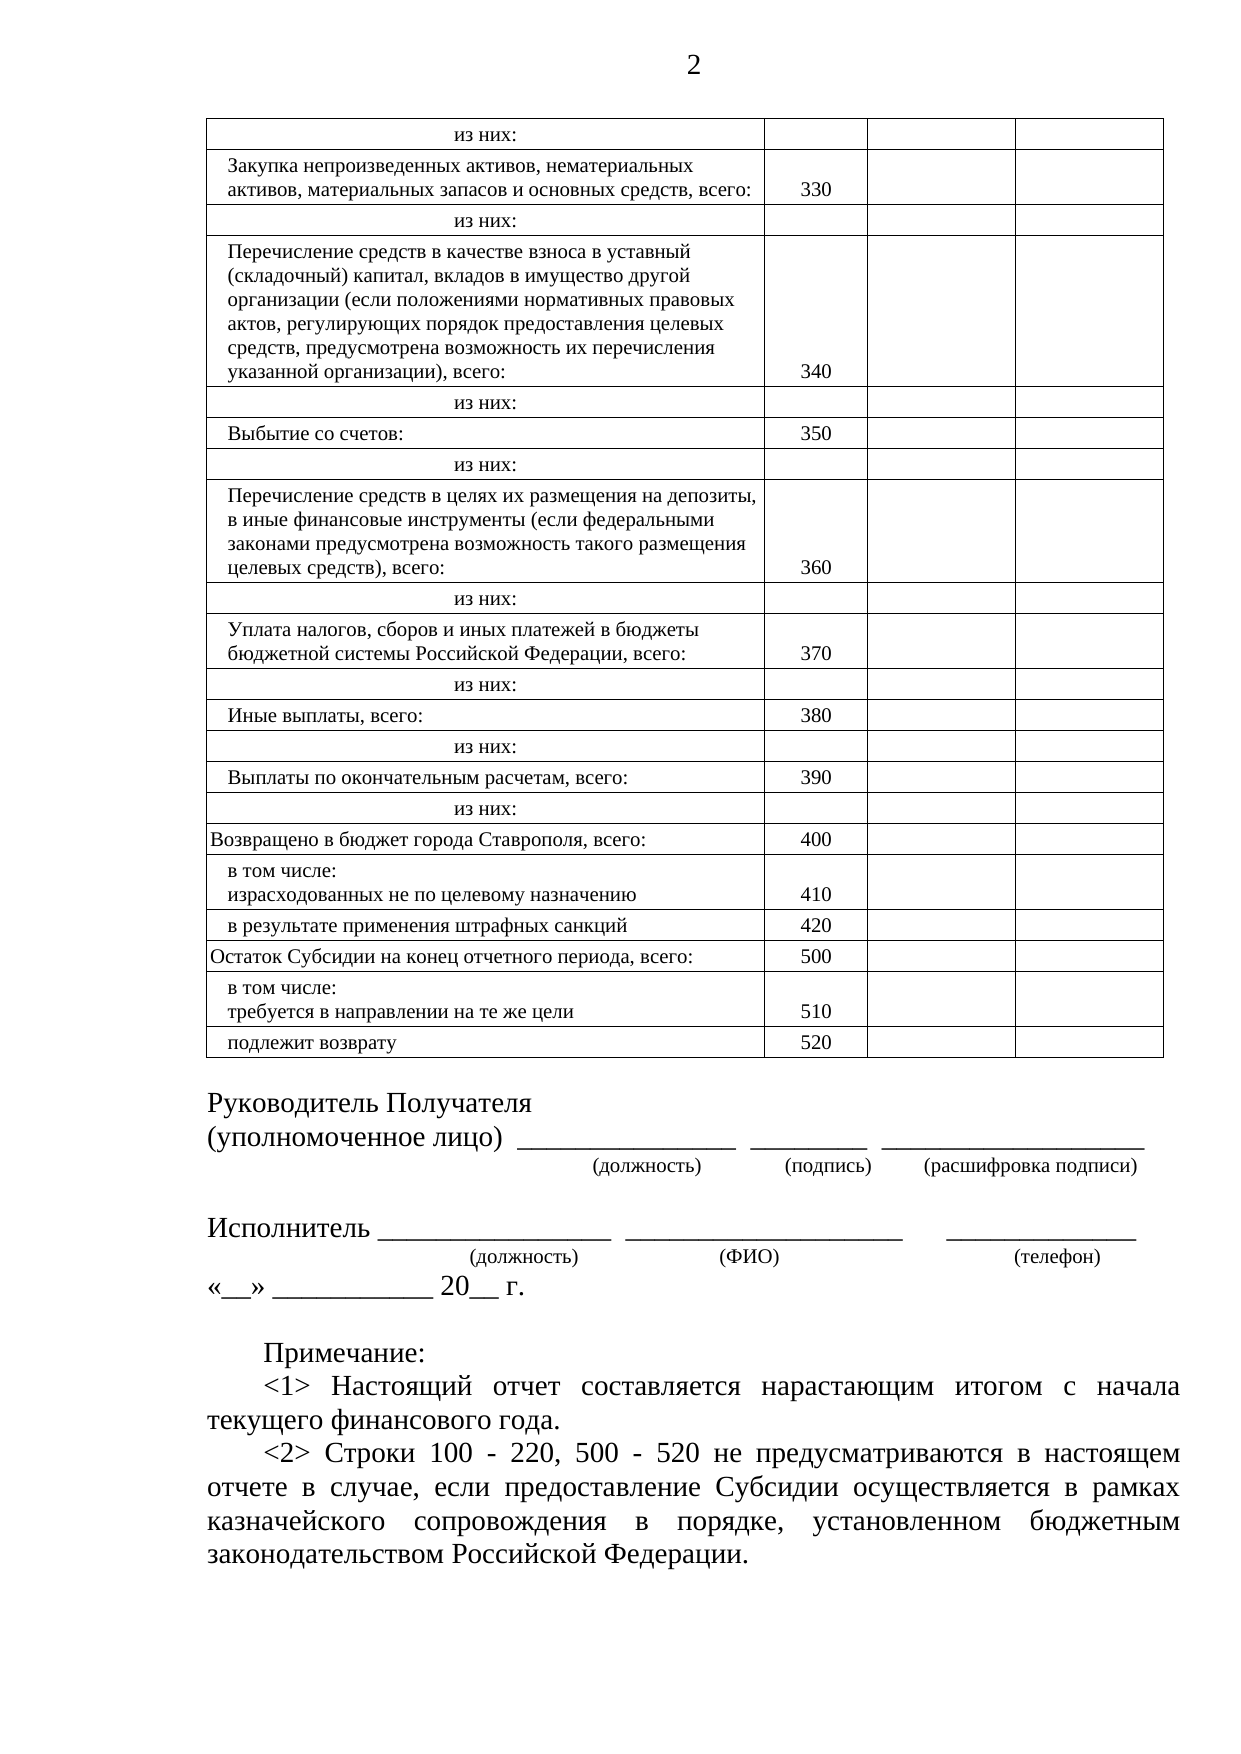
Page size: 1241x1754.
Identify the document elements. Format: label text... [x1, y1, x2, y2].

table_cell [1016, 449, 1163, 479]
table_cell [1016, 1027, 1163, 1057]
table_cell [1016, 824, 1163, 854]
text (должность) (ФИО) (телефон) [207, 1244, 1181, 1268]
table_cell [868, 824, 1015, 854]
table_cell [868, 1027, 1015, 1057]
table_cell из них: [207, 583, 764, 613]
table_cell 360 [765, 480, 867, 582]
table_cell [1016, 583, 1163, 613]
table_cell 500 [765, 941, 867, 971]
table_cell [765, 583, 867, 613]
table_cell [1016, 700, 1163, 730]
table_cell [1016, 941, 1163, 971]
table_cell из них: [207, 387, 764, 417]
text (уполномоченное лицо) _______________ ________ __________________ [207, 1119, 1181, 1153]
table_cell [868, 972, 1015, 1026]
table_cell [868, 119, 1015, 149]
table_cell [1016, 205, 1163, 235]
text Примечание: [207, 1335, 1181, 1368]
table_cell 400 [765, 824, 867, 854]
table_cell [868, 480, 1015, 582]
table_cell [765, 669, 867, 699]
table_cell [765, 387, 867, 417]
text «__» ___________ 20__ г. [207, 1268, 1181, 1301]
text <2> Строки 100 - 220, 500 - 520 не предусматриваются в настоящем отчете в случае, если предоставление Субсидии осуществляется в рамках казначейского сопровождения в порядке, установленном бюджетным законодательством Российской Федерации. [207, 1436, 1181, 1570]
table_cell в том числе: требуется в направлении на те же цели [207, 972, 764, 1026]
table_cell Выплаты по окончательным расчетам, всего: [207, 762, 764, 792]
table_cell [1016, 669, 1163, 699]
table_cell Возвращено в бюджет города Ставрополя, всего: [207, 824, 764, 854]
table_cell [868, 700, 1015, 730]
table_cell [1016, 614, 1163, 668]
table_cell [765, 449, 867, 479]
table_cell [1016, 731, 1163, 761]
table_cell [868, 762, 1015, 792]
table_cell [868, 205, 1015, 235]
table_cell [868, 793, 1015, 823]
table_cell [868, 669, 1015, 699]
table_cell из них: [207, 669, 764, 699]
table_cell [1016, 418, 1163, 448]
text Исполнитель ________________ ___________________ _____________ [207, 1210, 1181, 1244]
table_cell 420 [765, 910, 867, 940]
table_cell [868, 387, 1015, 417]
table_cell Выбытие со счетов: [207, 418, 764, 448]
table_cell [868, 855, 1015, 909]
text (должность) (подпись) (расшифровка подписи) [207, 1153, 1181, 1177]
table_cell Уплата налогов, сборов и иных платежей в бюджеты бюджетной системы Российской Федерации, всего: [207, 614, 764, 668]
table_cell Закупка непроизведенных активов, нематериальных активов, материальных запасов и основных средств, всего: [207, 150, 764, 204]
table_cell 380 [765, 700, 867, 730]
table_cell [868, 236, 1015, 386]
table_cell Перечисление средств в качестве взноса в уставный (складочный) капитал, вкладов в имущество другой организации (если положениями нормативных правовых актов, регулирующих порядок предоставления целевых средств, предусмотрена возможность их перечисления указанной организации), всего: [207, 236, 764, 386]
table_cell [868, 583, 1015, 613]
table_cell из них: [207, 119, 764, 149]
table_cell [868, 910, 1015, 940]
table_cell Остаток Субсидии на конец отчетного периода, всего: [207, 941, 764, 971]
table_cell [1016, 150, 1163, 204]
table_cell [765, 119, 867, 149]
table_cell [868, 614, 1015, 668]
table_cell [868, 418, 1015, 448]
table_cell [765, 731, 867, 761]
table_cell из них: [207, 731, 764, 761]
table_cell [868, 941, 1015, 971]
table_cell в результате применения штрафных санкций [207, 910, 764, 940]
table_cell 390 [765, 762, 867, 792]
table_cell 330 [765, 150, 867, 204]
text Руководитель Получателя [207, 1086, 1181, 1119]
table_cell [1016, 387, 1163, 417]
table_cell 340 [765, 236, 867, 386]
table_cell [1016, 910, 1163, 940]
table_cell [868, 150, 1015, 204]
table_cell Перечисление средств в целях их размещения на депозиты, в иные финансовые инструменты (если федеральными законами предусмотрена возможность такого размещения целевых средств), всего: [207, 480, 764, 582]
table_cell из них: [207, 205, 764, 235]
table_cell [1016, 972, 1163, 1026]
table_cell [765, 205, 867, 235]
table_cell [1016, 855, 1163, 909]
table_cell [1016, 119, 1163, 149]
table_cell [1016, 480, 1163, 582]
table_cell [1016, 793, 1163, 823]
text <1> Настоящий отчет составляется нарастающим итогом с начала текущего финансового года. [207, 1368, 1181, 1436]
table_cell [868, 731, 1015, 761]
table_cell подлежит возврату [207, 1027, 764, 1057]
table_cell [1016, 762, 1163, 792]
table_cell [1016, 236, 1163, 386]
table_cell 350 [765, 418, 867, 448]
table_cell 510 [765, 972, 867, 1026]
table_cell из них: [207, 449, 764, 479]
table_cell 410 [765, 855, 867, 909]
table_cell [868, 449, 1015, 479]
table_cell [765, 793, 867, 823]
table_cell из них: [207, 793, 764, 823]
table_cell 370 [765, 614, 867, 668]
table_cell 520 [765, 1027, 867, 1057]
table_cell Иные выплаты, всего: [207, 700, 764, 730]
table_cell в том числе: израсходованных не по целевому назначению [207, 855, 764, 909]
